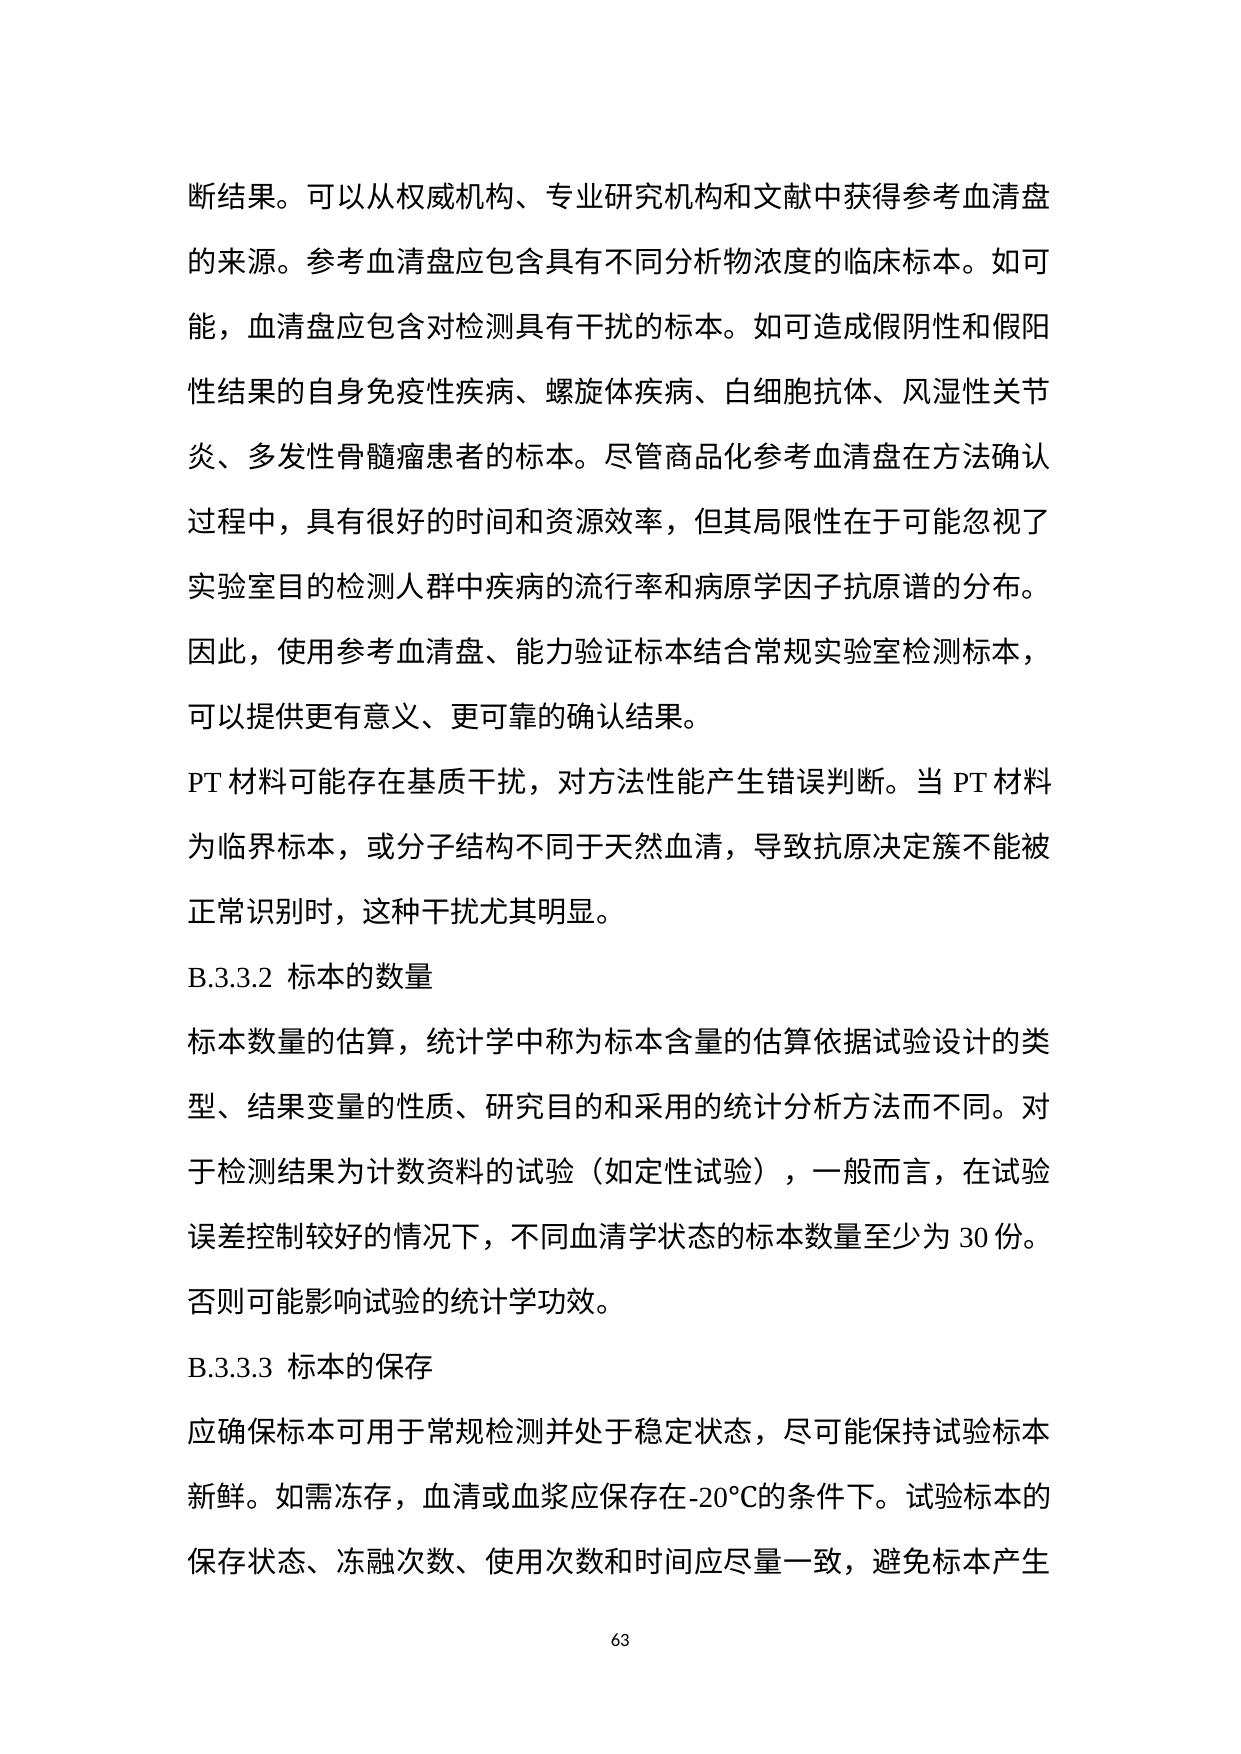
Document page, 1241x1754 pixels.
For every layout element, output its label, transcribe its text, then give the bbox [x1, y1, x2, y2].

text 标本数量的估算，统计学中称为标本含量的估算依据试验设计的类型、结果变量的性质、研究目的和采用的统计分析方法而不同。对于检测结果为计数资料的试验（如定性试验），一般而言，在试验误差控制较好的情况下，不同血清学状态的标本数量至少为30份。否则可能影响试验的统计学功效。 [187, 1007, 1053, 1332]
text B.3.3.3 标本的保存 [187, 1332, 1053, 1397]
text PT材料可能存在基质干扰，对方法性能产生错误判断。当PT材料为临界标本，或分子结构不同于天然血清，导致抗原决定簇不能被正常识别时，这种干扰尤其明显。 [187, 747, 1053, 942]
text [187, 162, 1053, 747]
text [187, 1397, 1053, 1592]
text B.3.3.2 标本的数量 [187, 942, 1053, 1007]
